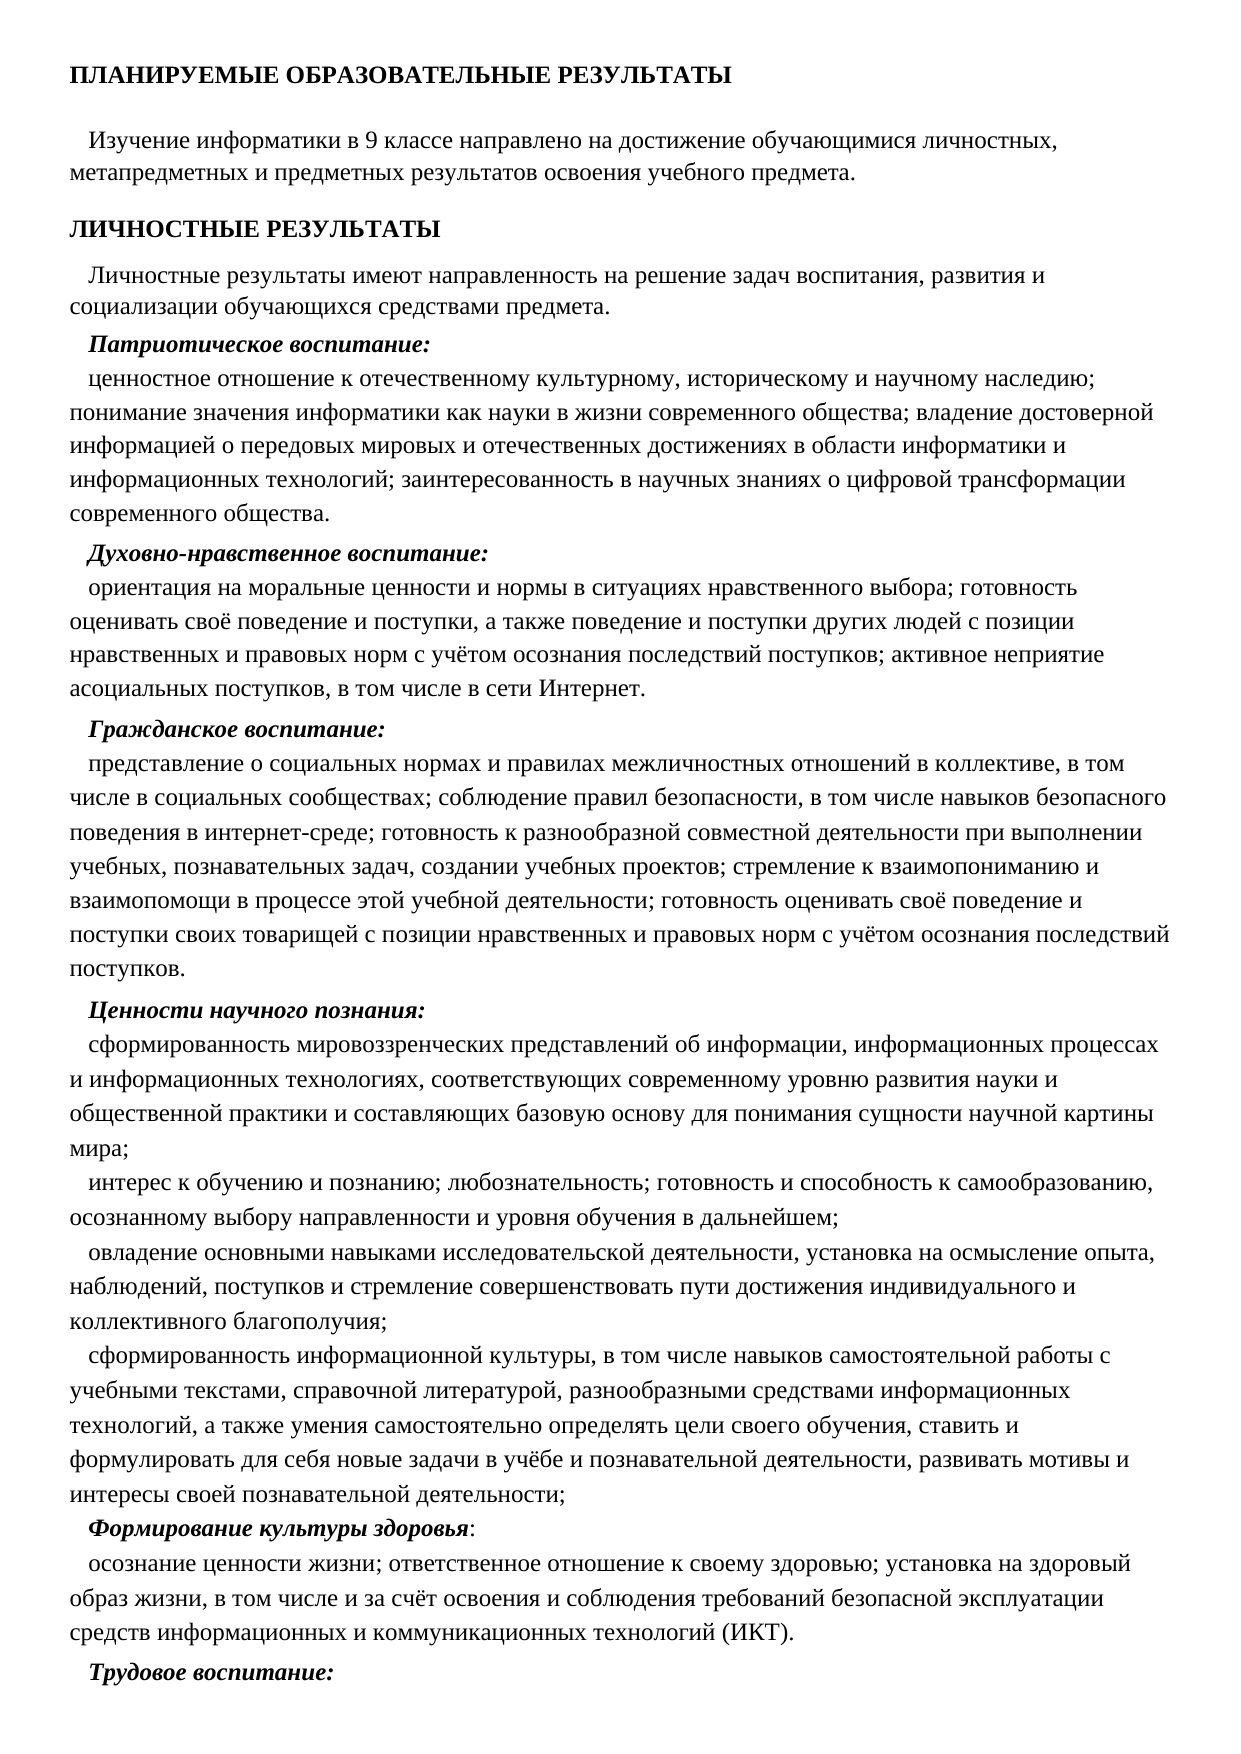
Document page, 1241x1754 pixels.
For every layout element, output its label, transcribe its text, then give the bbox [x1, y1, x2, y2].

text ЛИЧНОСТНЫЕ РЕЗУЛЬТАТЫ [69, 215, 1173, 242]
text Трудовое воспитание: [88, 1659, 1173, 1686]
text Изучение информатики в 9 классе направлено на достижение обучающимися личностных, метапредметных и предметных результатов освоения учебного предмета. [69, 125, 1068, 185]
text Патриотическое воспитание: ценностное отношение к отечественному культурному, историческому и научному наследию; понимание значения информатики как науки в жизни современного общества; владение достоверной информацией о передовых мировых и отечественных достижениях в области информатики и информационных технологий; заинтересованность в научных знаниях о цифровой трансформации современного общества. [69, 329, 1158, 526]
text Личностные результаты имеют направленность на решение задач воспитания, развития и социализации обучающихся средствами предмета. [69, 260, 1053, 320]
text Гражданское воспитание: представление о социальных нормах и правилах межличностных отношений в коллективе, в том числе в социальных сообществах; соблюдение правил безопасности, в том числе навыков безопасного поведения в интернет-среде; готовность к разно​образной совместной деятельности при выполнении учебных, познавательных задач, создании учебных проектов; стремление к взаимопониманию и взаимопомощи в процессе этой учебной деятельности; готовность оценивать своё поведение и поступки своих товарищей с позиции нравственных и правовых норм с учётом осознания последствий поступков. [69, 714, 1173, 982]
text Духовно-нравственное воспитание: ориентация на моральные ценности и нормы в ситуациях нравственного выбора; готовность оценивать своё поведение и поступки, а также поведение и поступки других людей с позиции нравственных и правовых норм с учётом осознания последствий поступков; активное неприятие асоциальных поступков, в том числе в сети Интернет. [69, 538, 1113, 702]
text Ценности научного познания: сформированность мировоззренческих представлений об информации, информационных процессах и информационных технологиях, соответствующих современному уровню развития науки и общественной практики и составляющих базовую основу для понимания сущности научной картины мира; интерес к обучению и познанию; любознательность; готовность и способность к самообразованию, осознанному выбору направленности и уровня обучения в дальнейшем; овладение основными навыками исследовательской деятельности, установка на осмысление опыта, наблюдений, поступков и стремление совершенствовать пути достижения индивидуального и коллективного благополучия; сформированность информационной культуры, в том числе навыков самостоятельной работы с учебными текстами, справочной литературой, разнообразными средствами информационных технологий, а также умения самостоятельно определять цели своего обучения, ставить и формулировать для себя новые задачи в учёбе и познавательной деятельности, развивать мотивы и интересы своей познавательной деятельности; Формирование культуры здоровья: осознание ценности жизни; ответственное отношение к своему здоровью; установка на здоровый образ жизни, в том числе и за счёт освоения и соблюдения требований безопасной эксплуатации средств информационных и коммуникационных технологий (ИКТ). [69, 995, 1173, 1646]
text ПЛАНИРУЕМЫЕ ОБРАЗОВАТЕЛЬНЫЕ РЕЗУЛЬТАТЫ [69, 62, 1173, 89]
